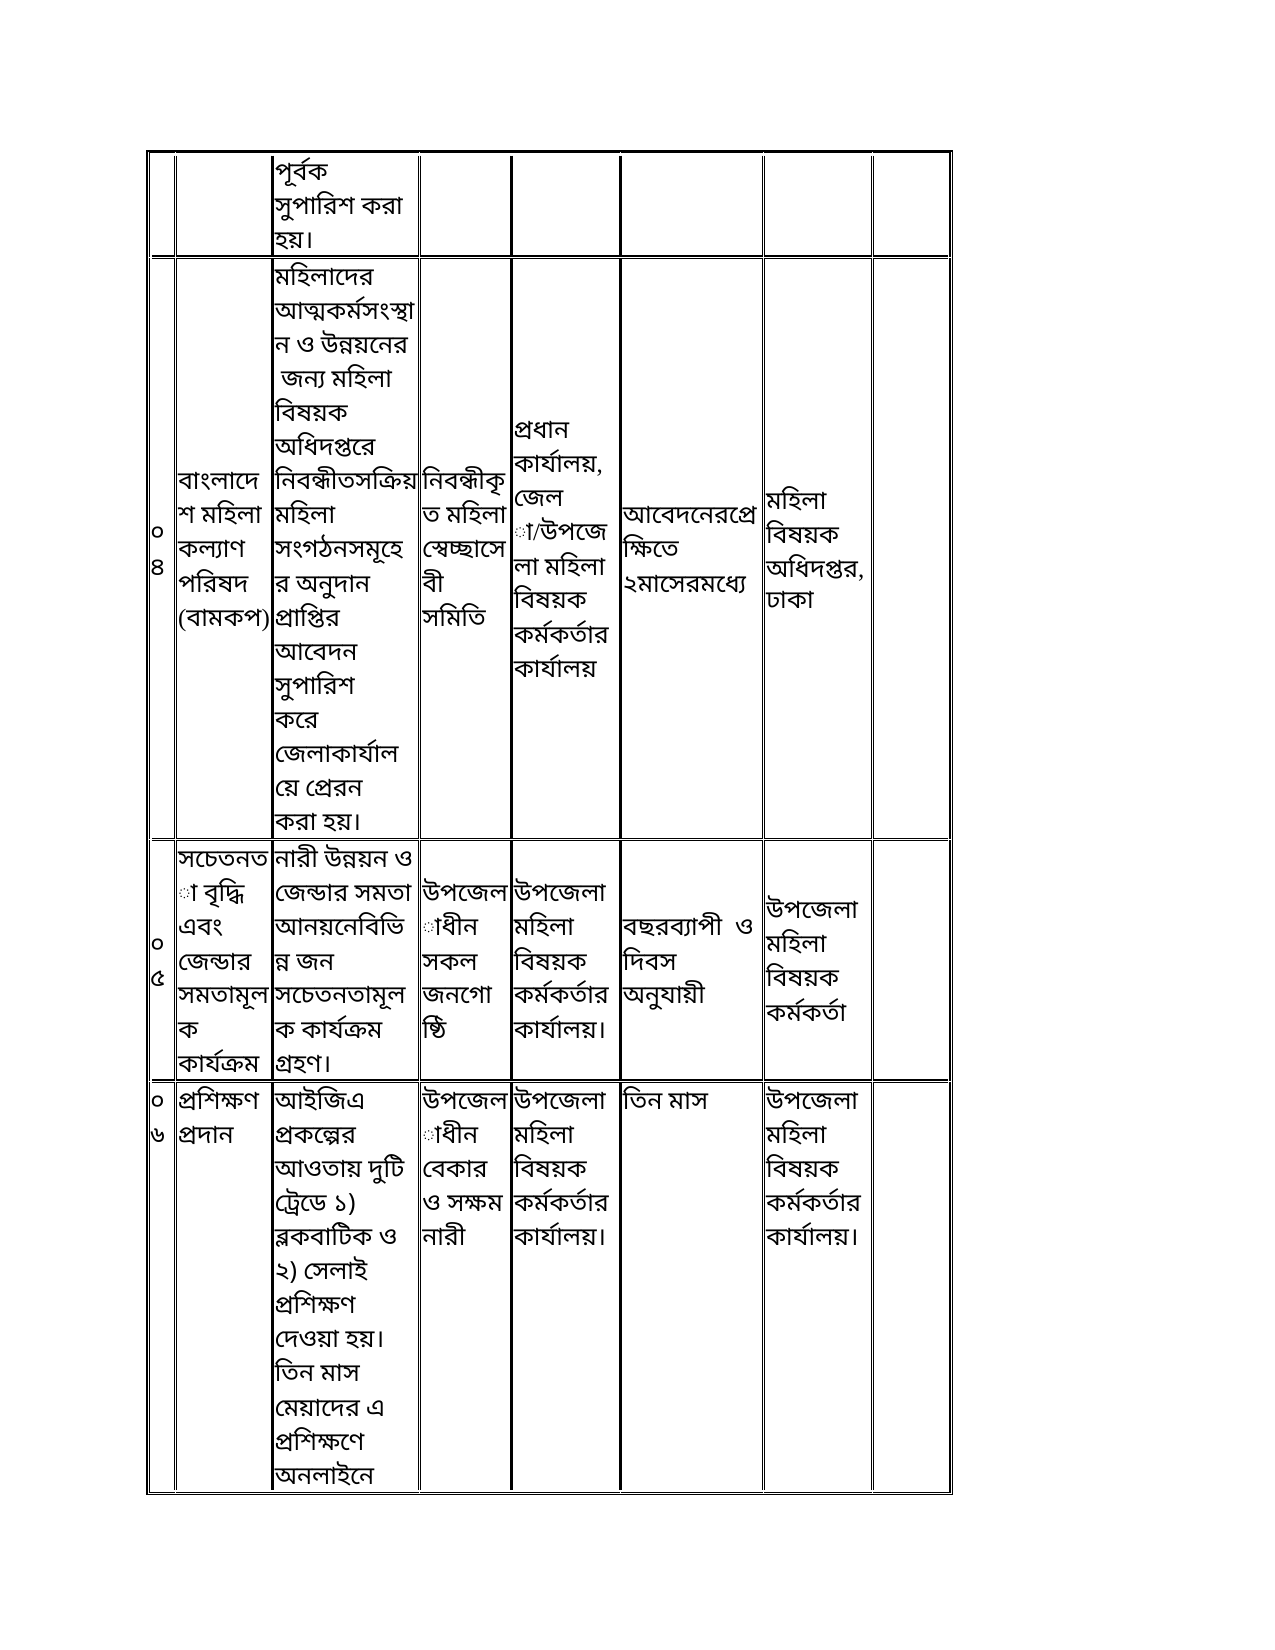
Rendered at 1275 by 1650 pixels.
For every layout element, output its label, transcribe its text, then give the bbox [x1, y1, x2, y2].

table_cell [420, 1083, 511, 1491]
table_cell আবেদনেরপ্রেক্ষিতে ২মাসেরমধ্যে [622, 259, 762, 838]
table_cell সচেতনতা বৃদ্ধি এবং জেন্ডার সমতামূলক কার্যক্রম [177, 841, 271, 1079]
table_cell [620, 153, 763, 255]
table_cell মহিলা বিষয়ক অধিদপ্তর, ঢাকা [765, 259, 871, 838]
table_cell উপজেলা মহিলা বিষয়ক কর্মকর্তা [765, 841, 871, 1079]
table_cell [874, 255, 950, 838]
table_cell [764, 153, 873, 255]
table_cell বাংলাদেশ মহিলা কল্যাণ পরিষদ (বামকপ) [177, 259, 271, 838]
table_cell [420, 153, 511, 255]
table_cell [272, 153, 420, 255]
table_cell মহিলাদের আত্মকর্মসংস্থান ও উন্নয়নের জন্য মহিলা বিষয়ক অধিদপ্তরে নিবন্ধীতসক্রিয় মহিলা সংগঠনসমূহের অনুদান প্রাপ্তির আবেদন সুপারিশ করে জেলাকার্যালয়ে প্রেরন করা হয়। [274, 475, 418, 838]
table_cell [511, 153, 620, 255]
table_cell তিন মাস [620, 1083, 763, 1491]
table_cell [176, 153, 272, 255]
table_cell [511, 1083, 620, 1491]
table_cell মহিলাদের আত্মকর্মসংস্থান ও উন্নয়নের জন্য মহিলা বিষয়ক অধিদপ্তরে নিবন্ধীতসক্রিয় মহিলা সংগঠনসমূহের অনুদান প্রাপ্তির আবেদন সুপারিশ করে জেলাকার্যালয়ে প্রেরন করা হয়। [274, 259, 418, 473]
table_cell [764, 1083, 873, 1491]
table_cell [873, 838, 951, 1079]
table_cell নারী উন্নয়ন ও জেন্ডার সমতা আনয়নেবিভিন্ন জন সচেতনতামূলক কার্যক্রম গ্রহণ। [274, 841, 418, 1079]
table_cell বছরব্যাপী ও দিবস অনুযায়ী [622, 841, 762, 1079]
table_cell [873, 153, 949, 255]
table_cell প্রধান কার্যালয়, জেলা/উপজেলা মহিলা বিষয়ক কর্মকর্তার কার্যালয় [513, 259, 619, 838]
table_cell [272, 1083, 420, 1491]
table_cell উপজেলাধীন সকল জনগোষ্ঠি [421, 841, 510, 1079]
table_cell নিবন্ধীকৃত মহিলা স্বেচ্ছাসেবী সমিতি [421, 259, 510, 838]
table_cell ০৬ [150, 1079, 176, 1491]
table_cell উপজেলা মহিলা বিষয়ক কর্মকর্তার কার্যালয়। [513, 841, 619, 1079]
table_cell ০৪ [150, 255, 174, 838]
table_cell ০৫ [148, 838, 176, 1079]
table_cell প্রশিক্ষণ প্রদান [176, 1083, 272, 1491]
table_cell ০৩ [150, 153, 176, 255]
table_cell [873, 1079, 950, 1491]
